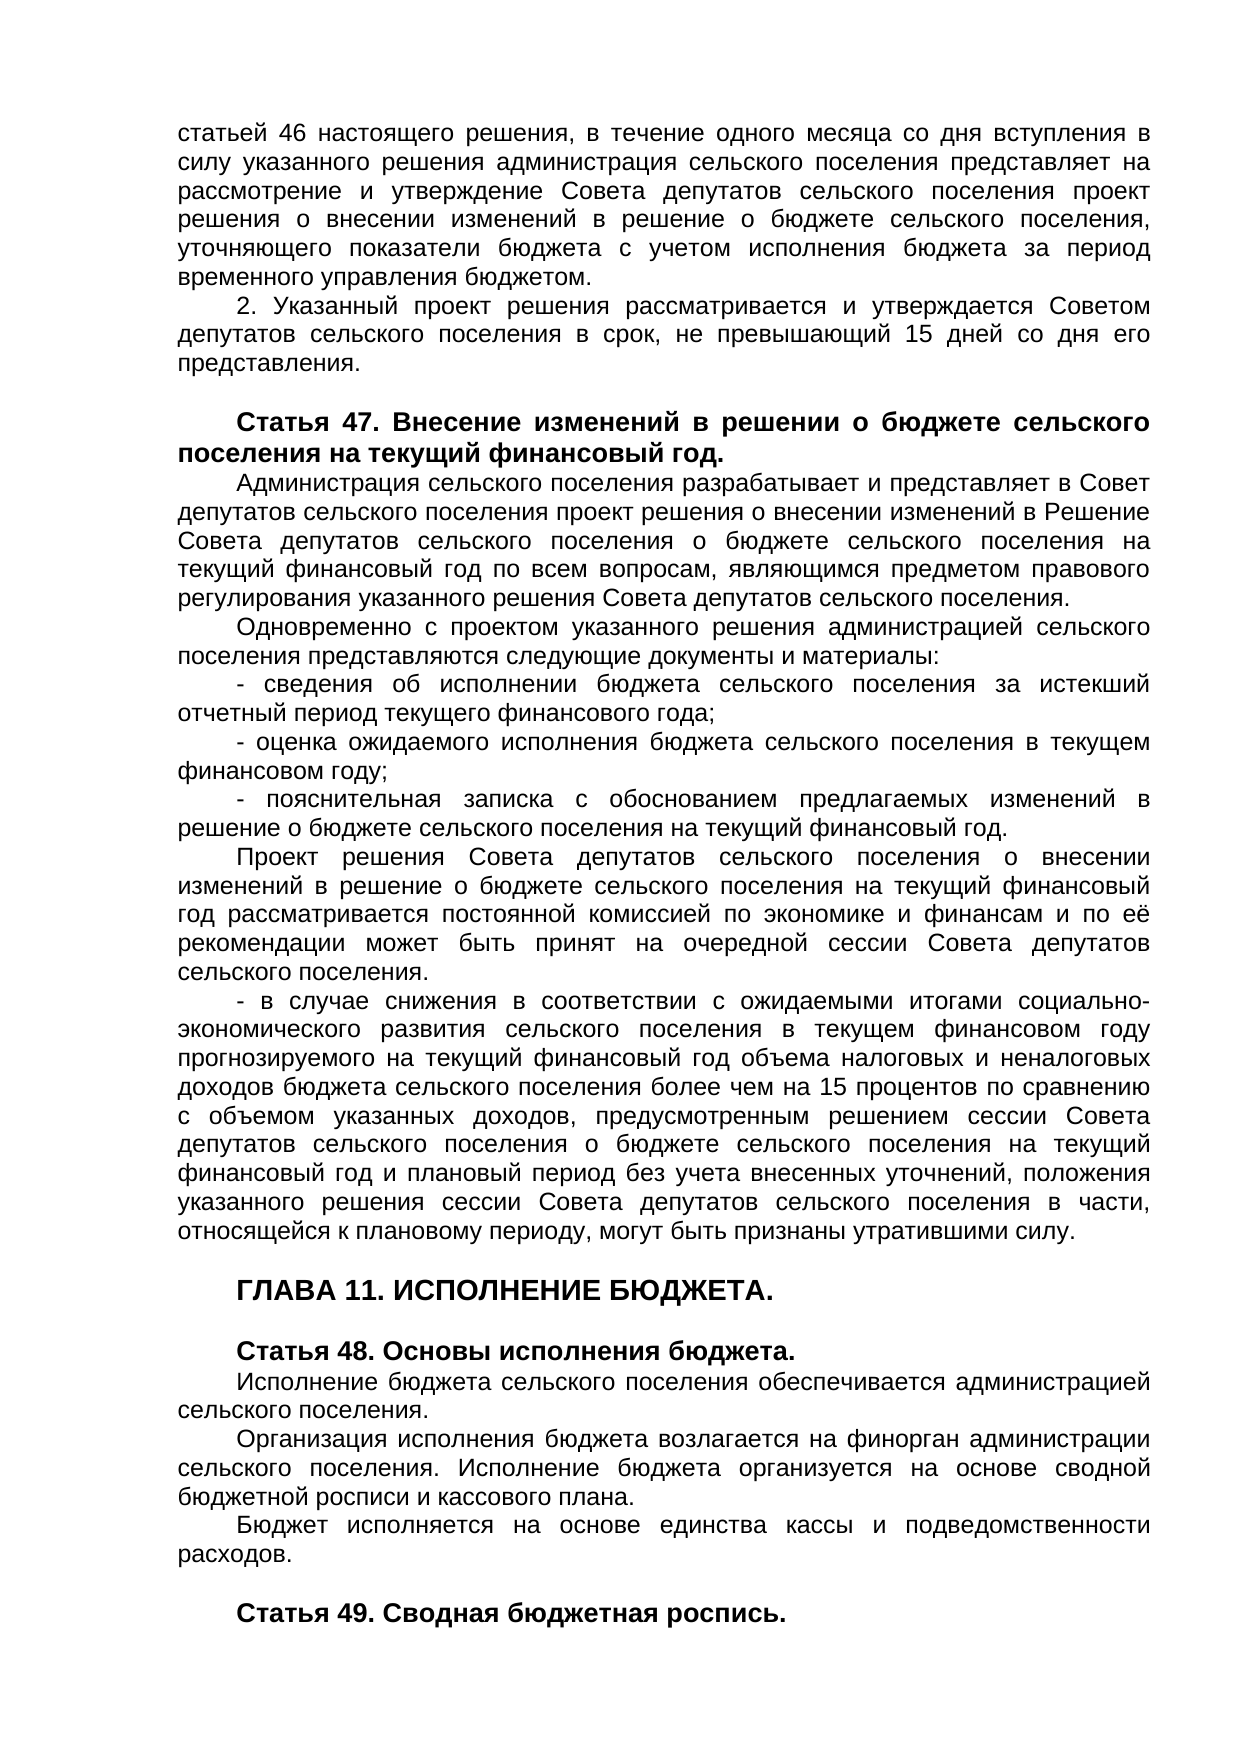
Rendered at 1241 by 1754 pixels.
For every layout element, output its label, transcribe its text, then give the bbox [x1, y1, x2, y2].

subtitle ГЛАВА 11. ИСПОЛНЕНИЕ БЮДЖЕТА. [177, 1273, 1152, 1307]
subtitle Статья 48. Основы исполнения бюджета. [177, 1335, 1152, 1367]
text Одновременно с проектом указанного решения администрацией сельского поселения представляются следующие документы и материалы: [177, 612, 1152, 669]
text - пояснительная записка с обоснованием предлагаемых изменений в решение о бюджете сельского поселения на текущий финансовый год. [177, 784, 1152, 842]
text Организация исполнения бюджета возлагается на финорган администрации сельского поселения. Исполнение бюджета организуется на основе сводной бюджетной росписи и кассового плана. [177, 1424, 1152, 1510]
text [177, 118, 1152, 291]
subtitle Статья 49. Сводная бюджетная роспись. [177, 1597, 1152, 1628]
text Проект решения Совета депутатов сельского поселения о внесении изменений в решение о бюджете сельского поселения на текущий финансовый год рассматривается постоянной комиссией по экономике и финансам и по её рекомендации может быть принят на очередной сессии Совета депутатов сельского поселения. [177, 842, 1152, 986]
text Администрация сельского поселения разрабатывает и представляет в Совет депутатов сельского поселения проект решения о внесении изменений в Решение Совета депутатов сельского поселения о бюджете сельского поселения на текущий финансовый год по всем вопросам, являющимся предметом правового регулирования указанного решения Совета депутатов сельского поселения. [177, 468, 1152, 612]
text - оценка ожидаемого исполнения бюджета сельского поселения в текущем финансовом году; [177, 727, 1152, 784]
subtitle Статья 47. Внесение изменений в решении о бюджете сельского поселения на текущий финансовый год. [177, 406, 1152, 468]
text - сведения об исполнении бюджета сельского поселения за истекший отчетный период текущего финансового года; [177, 669, 1152, 727]
text 2. Указанный проект решения рассматривается и утверждается Советом депутатов сельского поселения в срок, не превышающий 15 дней со дня его представления. [177, 291, 1152, 377]
text Бюджет исполняется на основе единства кассы и подведомственности расходов. [177, 1510, 1152, 1568]
text - в случае снижения в соответствии с ожидаемыми итогами социально-экономического развития сельского поселения в текущем финансовом году прогнозируемого на текущий финансовый год объема налоговых и неналоговых доходов бюджета сельского поселения более чем на 15 процентов по сравнению с объемом указанных доходов, предусмотренным решением сессии Совета депутатов сельского поселения о бюджете сельского поселения на текущий финансовый год и плановый период без учета внесенных уточнений, положения указанного решения сессии Совета депутатов сельского поселения в части, относящейся к плановому периоду, могут быть признаны утратившими силу. [177, 986, 1152, 1244]
text Исполнение бюджета сельского поселения обеспечивается администрацией сельского поселения. [177, 1367, 1152, 1424]
